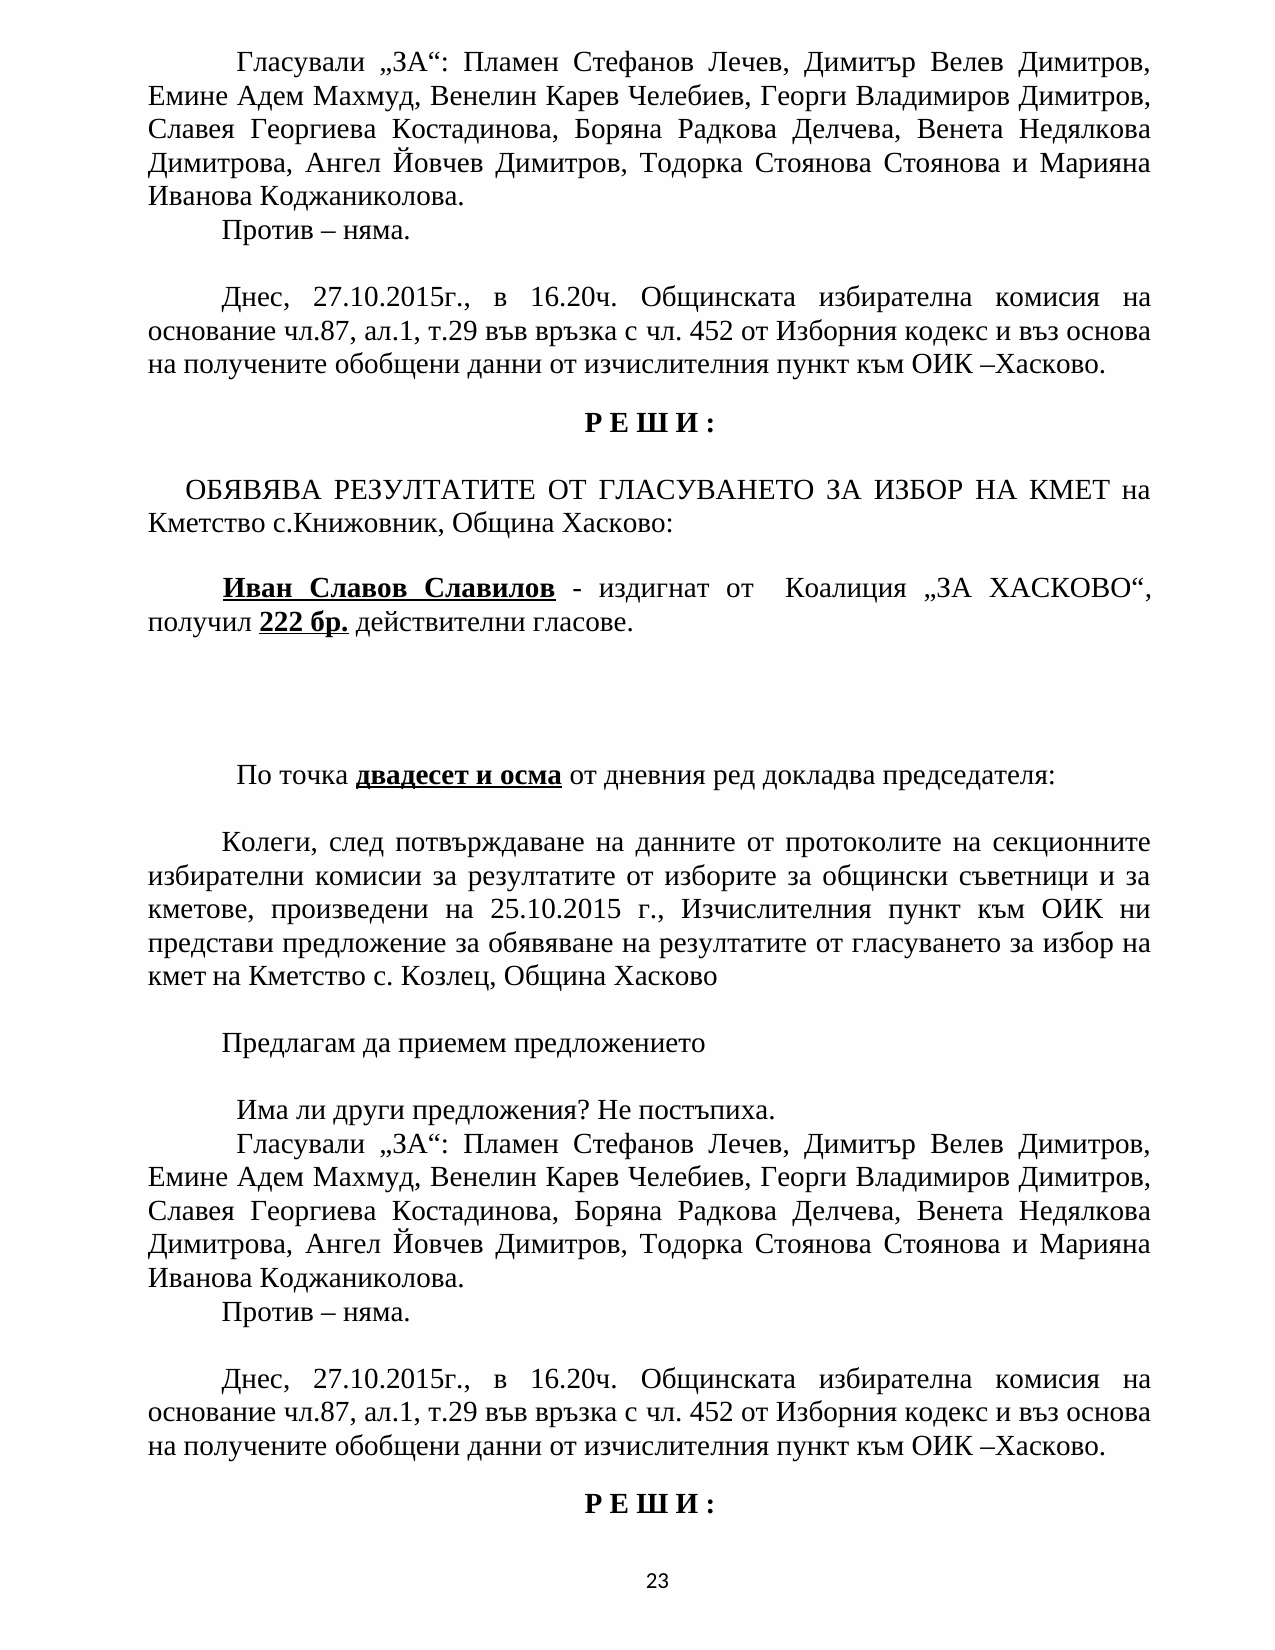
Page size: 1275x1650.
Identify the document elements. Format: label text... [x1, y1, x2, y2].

text ОБЯВЯВА РЕЗУЛТАТИТЕ ОТ ГЛАСУВАНЕТО ЗА ИЗБОР НА КМЕТ на Кметство с.Книжовник, Община Хасково: [148, 472, 1152, 539]
list Против – няма. [148, 1294, 1152, 1327]
text Иван Славов Славилов - издигнат от Коалиция „ЗА ХАСКОВО“, получил 222 бр. действителни гласове. [148, 570, 1152, 637]
list Днес, 27.10.2015г., в 16.20ч. Общинската избирателна комисия на основание чл.87, ал.1, т.29 във връзка с чл. 452 от Изборния кодекс и въз основа на получените обобщени данни от изчислителния пункт към ОИК –Хасково. [148, 1361, 1152, 1461]
text Р Е Ш И : [148, 405, 1152, 438]
list Има ли други предложения? Не постъпиха. [148, 1092, 1152, 1126]
text Р Е Ш И : [148, 1486, 1152, 1520]
list Против – няма. [148, 212, 1152, 246]
list Гласували „ЗА“: Пламен Стефанов Лечев, Димитър Велев Димитров, Емине Адем Махмуд, Венелин Карев Челебиев, Георги Владимиров Димитров, Славея Георгиева Костадинова, Боряна Радкова Делчева, Венета Недялкова Димитрова, Ангел Йовчев Димитров, Тодорка Стоянова Стоянова и Марияна Иванова Коджаниколова. [148, 44, 1152, 212]
list Предлагам да приемем предложението [148, 1025, 1152, 1059]
list Днес, 27.10.2015г., в 16.20ч. Общинската избирателна комисия на основание чл.87, ал.1, т.29 във връзка с чл. 452 от Изборния кодекс и въз основа на получените обобщени данни от изчислителния пункт към ОИК –Хасково. [148, 279, 1152, 380]
list Колеги, след потвърждаване на данните от протоколите на секционните избирателни комисии за резултатите от изборите за общински съветници и за кметове, произведени на 25.10.2015 г., Изчислителния пункт към ОИК ни представи предложение за обявяване на резултатите от гласуването за избор на кмет на Кметство с. Козлец, Община Хасково [148, 824, 1152, 992]
list Гласували „ЗА“: Пламен Стефанов Лечев, Димитър Велев Димитров, Емине Адем Махмуд, Венелин Карев Челебиев, Георги Владимиров Димитров, Славея Георгиева Костадинова, Боряна Радкова Делчева, Венета Недялкова Димитрова, Ангел Йовчев Димитров, Тодорка Стоянова Стоянова и Марияна Иванова Коджаниколова. [148, 1126, 1152, 1294]
list По точка двадесет и осма от дневния ред докладва председателя: [148, 757, 1152, 791]
